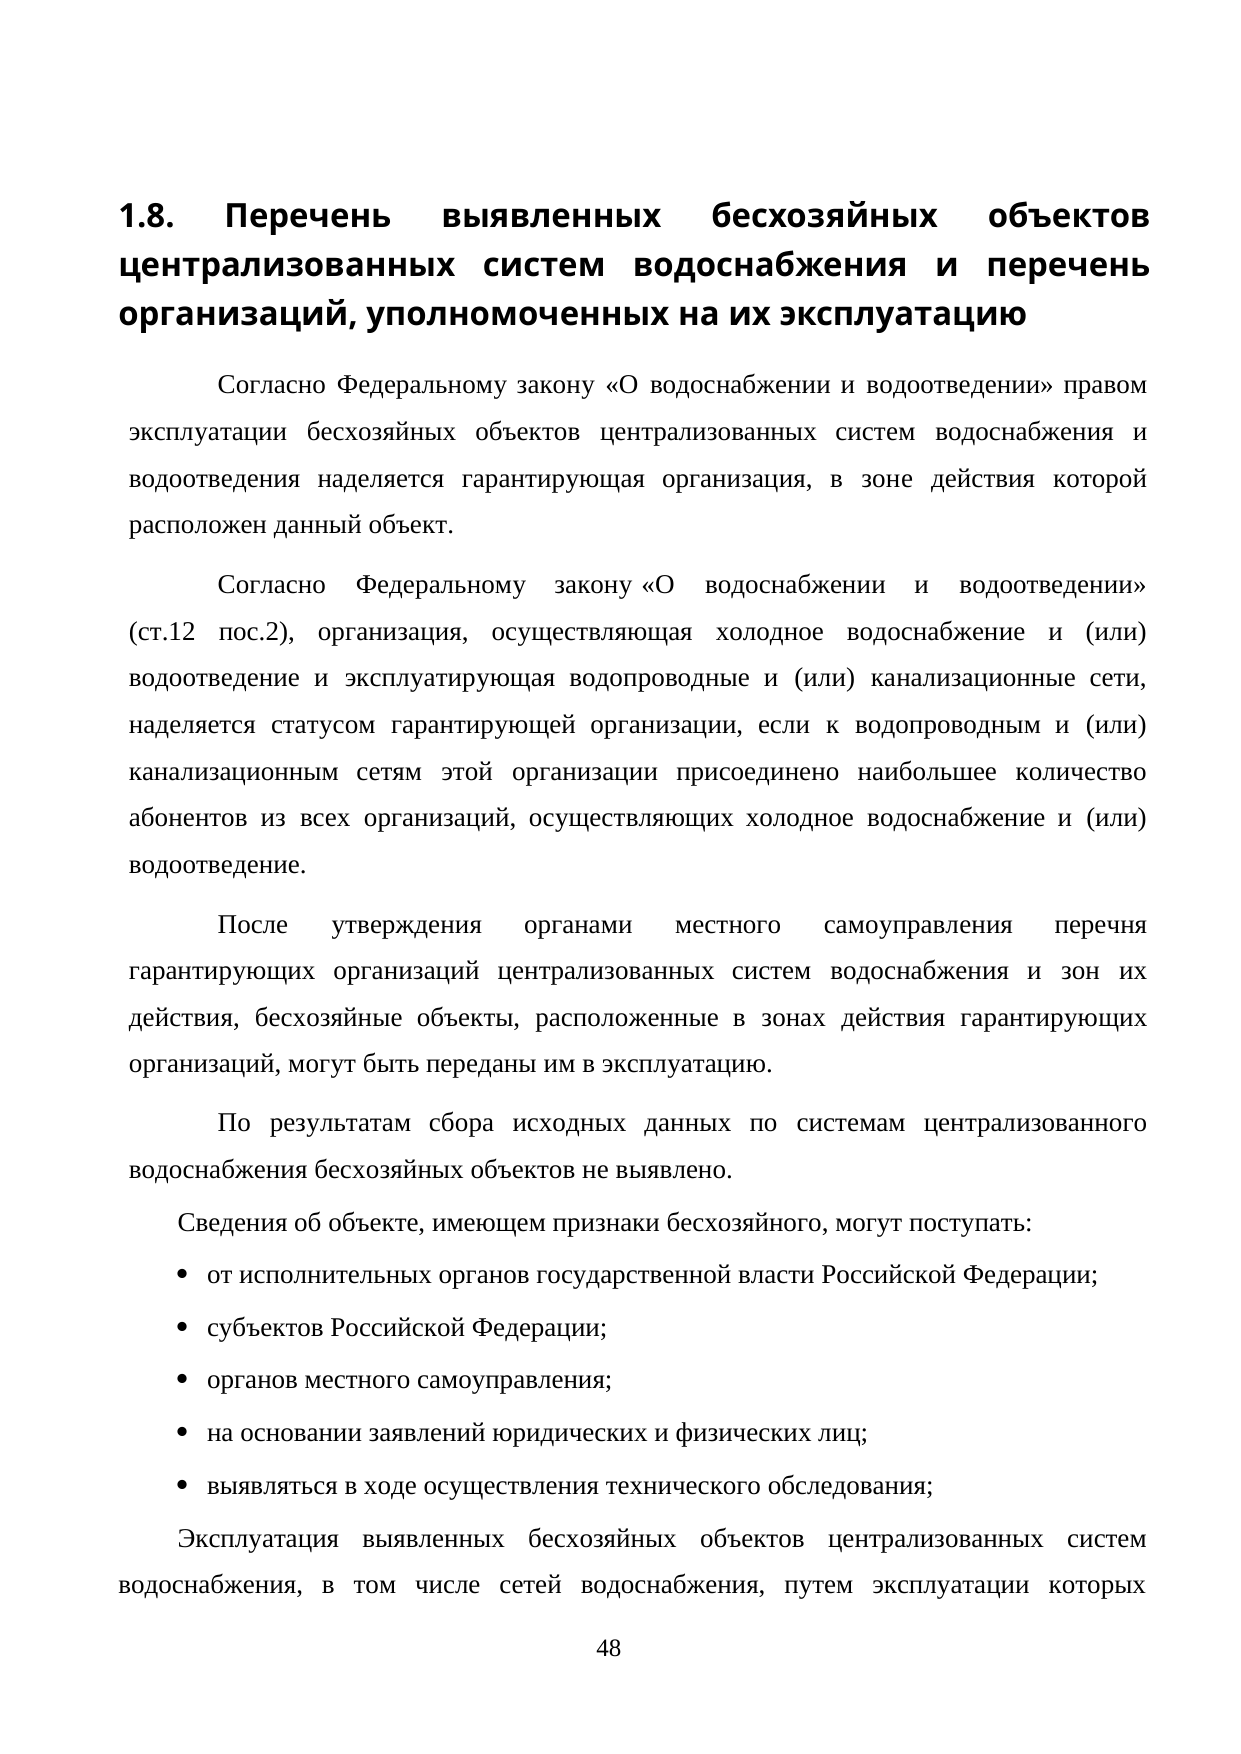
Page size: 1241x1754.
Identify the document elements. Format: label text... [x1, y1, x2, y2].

text По результатам сбора исходных данных по системам централизованного водоснабжения бесхозяйных объектов не выявлено. [129, 1107, 1147, 1184]
list на основании заявлений юридических и физических лиц; [177, 1416, 1147, 1448]
list органов местного самоуправления; [177, 1364, 1147, 1395]
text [118, 1522, 1147, 1599]
text Сведения об объекте, имеющем признаки бесхозяйного, могут поступать: [118, 1206, 1147, 1237]
list выявляться в ходе осуществления технического обследования; [177, 1469, 1147, 1500]
text Согласно Федеральному закону «О водоснабжении и водоотведении» правом эксплуатации бесхозяйных объектов централизованных систем водоснабжения и водоотведения наделяется гарантирующая организация, в зоне действия которой расположен данный объект. [129, 368, 1147, 539]
text После утверждения органами местного самоуправления перечня гарантирующих организаций централизованных систем водоснабжения и зон их действия, бесхозяйные объекты, расположенные в зонах действия гарантирующих организаций, могут быть переданы им в эксплуатацию. [129, 908, 1147, 1078]
text Согласно Федеральному закону «О водоснабжении и водоотведении» (ст.12 пос.2), организация, осуществляющая холодное водоснабжение и (или) водоотведение и эксплуатирующая водопроводные и (или) канализационные сети, наделяется статусом гарантирующей организации, если к водопроводным и (или) канализационным сетям этой организации присоединено наибольшее количество абонентов из всех организаций, осуществляющих холодное водоснабжение и (или) водоотведение. [129, 568, 1147, 879]
list субъектов Российской Федерации; [177, 1311, 1147, 1342]
subtitle 1.8. Перечень выявленных бесхозяйных объектов централизованных систем водоснабжения и перечень организаций, уполномоченных на их эксплуатацию [118, 192, 1152, 336]
list от исполнительных органов государственной власти Российской Федерации; [177, 1258, 1147, 1289]
